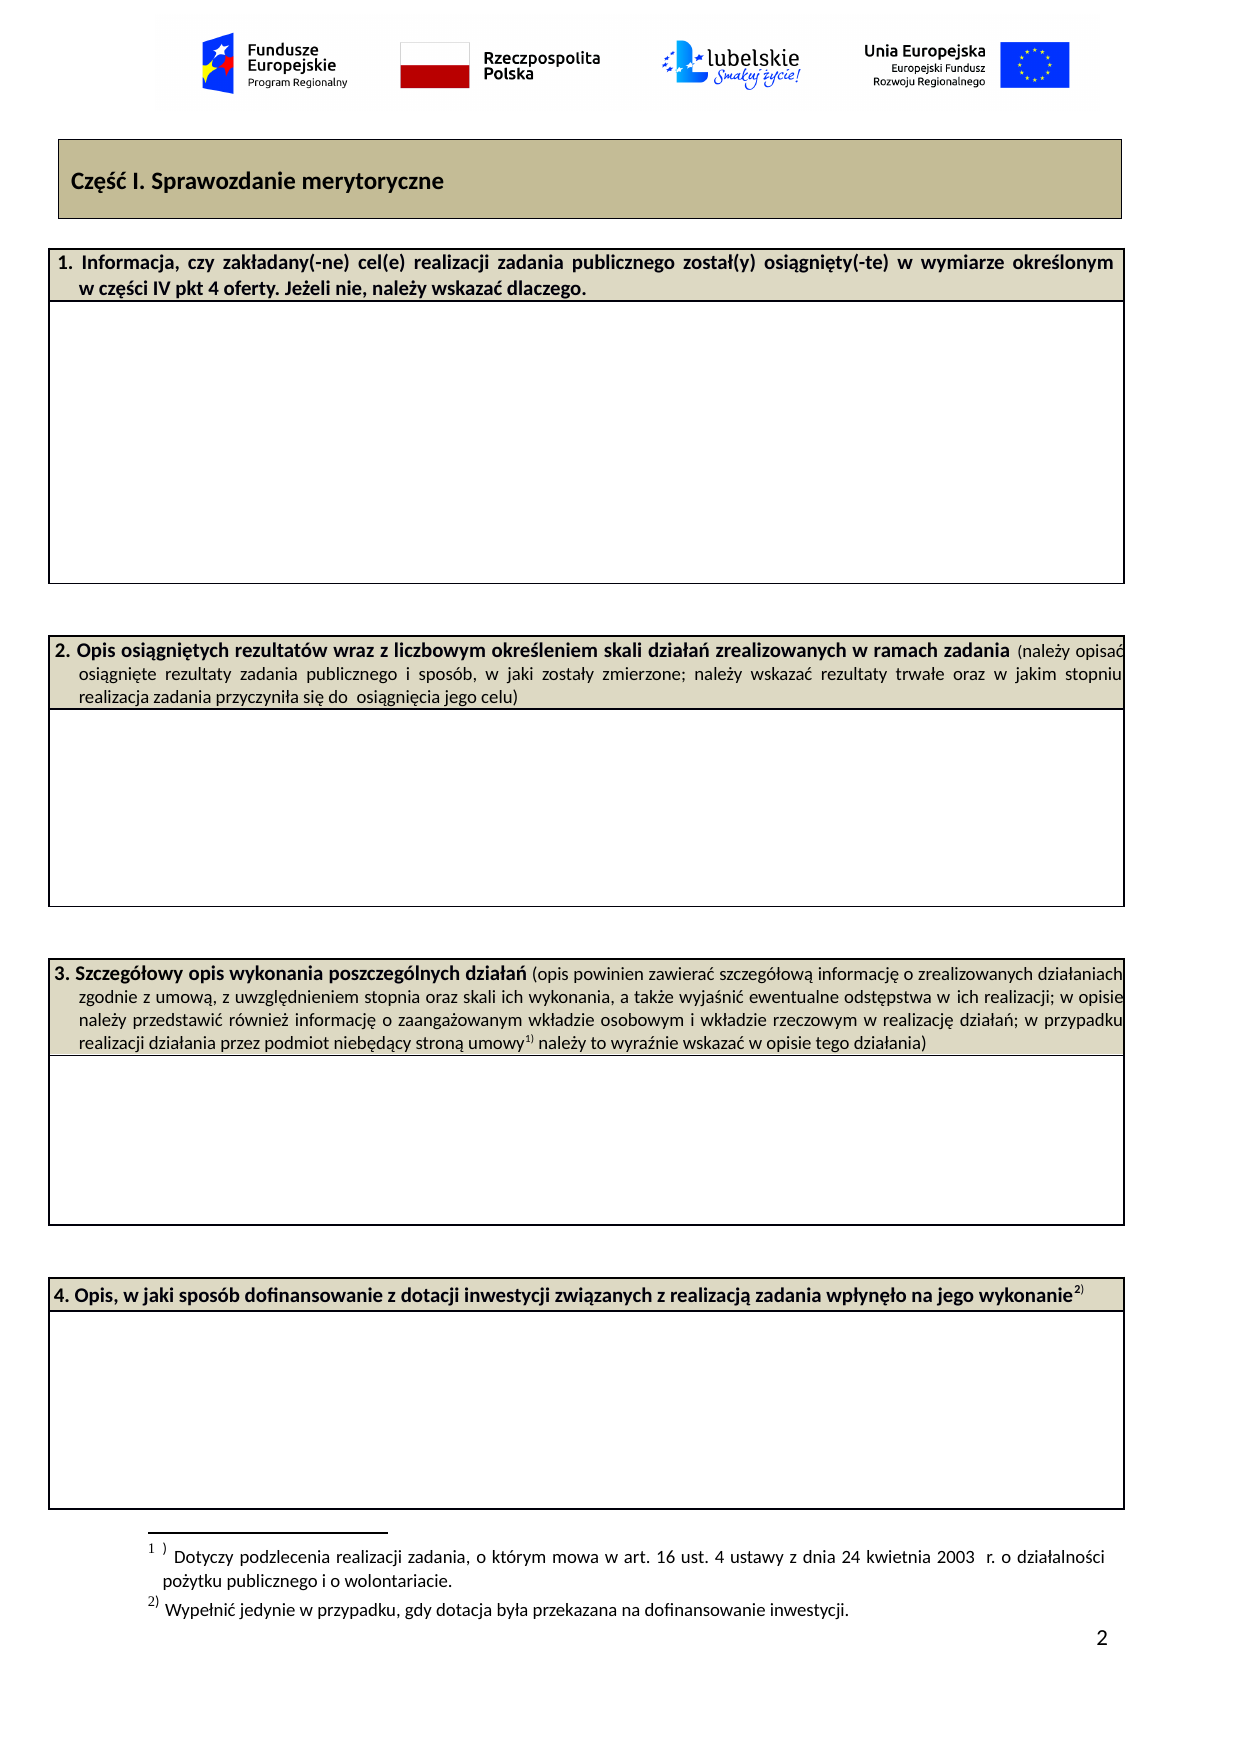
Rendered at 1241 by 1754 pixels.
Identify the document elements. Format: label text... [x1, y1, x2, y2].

table_cell [50, 710, 1123, 906]
picture [155, 14, 1101, 111]
table_cell [50, 1056, 1123, 1224]
table_cell [50, 302, 1123, 582]
table_header 2. Opis osiągniętych rezultatów wraz z liczbowym określeniem skali działań zrealizowanych w ramach zadania (należy opisać osiągnięte rezultaty zadania publicznego i sposób, w jaki zostały zmierzone; należy wskazać rezultaty trwałe oraz w jakim stopniu realizacja zadania przyczyniła się do osiągnięcia jego celu) [50, 637, 1123, 708]
table_header 4. Opis, w jaki sposób dofinansowanie z dotacji inwestycji związanych z realizacją zadania wpłynęło na jego wykonanie) [50, 1279, 1123, 1310]
table_header 3. Szczegółowy opis wykonania poszczególnych działań (opis powinien zawierać szczegółową informację o zrealizowanych działaniach zgodnie z umową, z uwzględnieniem stopnia oraz skali ich wykonania, a także wyjaśnić ewentualne odstępstwa w ich realizacji; w opisie należy przedstawić również informację o zaangażowanym wkładzie osobowym i wkładzie rzeczowym w realizację działań; w przypadku realizacji działania przez podmiot niebędący stroną umowy) należy to wyraźnie wskazać w opisie tego działania) [50, 960, 1123, 1054]
table_cell [50, 1312, 1123, 1508]
table_header 1. Informacja, czy zakładany(-ne) cel(e) realizacji zadania publicznego został(y) osiągnięty(-te) w wymiarze określonym w części IV pkt 4 oferty. Jeżeli nie, należy wskazać dlaczego. [50, 250, 1123, 300]
table_header Część I. Sprawozdanie merytoryczne [59, 140, 1121, 218]
